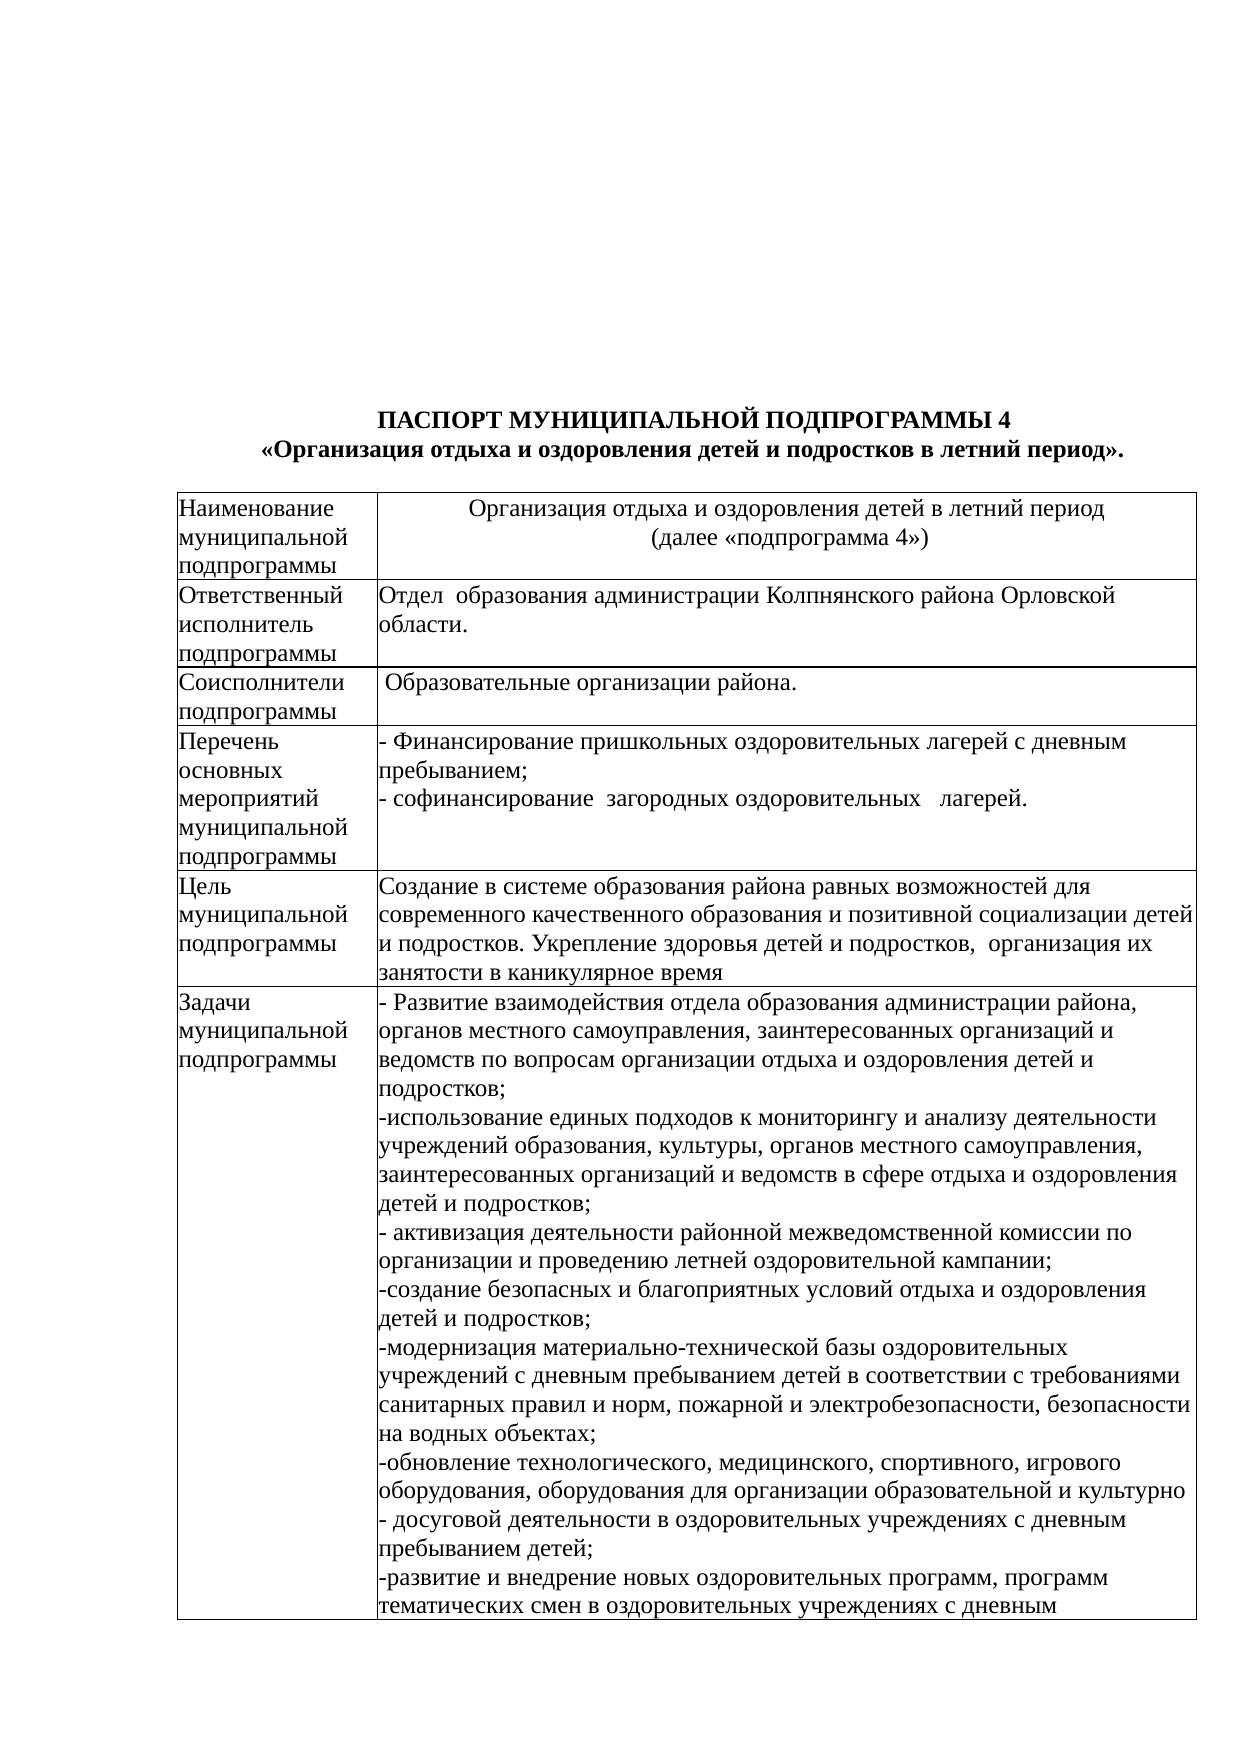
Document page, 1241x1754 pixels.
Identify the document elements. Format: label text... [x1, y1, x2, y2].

table_cell Создание в системе образования района равных возможностей для современного качественного образования и позитивной социализации детей и подростков. Укрепление здоровья детей и подростков, организация их занятости в каникулярное время [378, 871, 1196, 986]
table_cell Перечень основных мероприятий муниципальной подпрограммы [178, 726, 377, 870]
table_cell Образовательные организации района. [378, 668, 1196, 725]
table_cell Ответственный исполнитель подпрограммы [178, 580, 377, 666]
text «Организация отдыха и оздоровления детей и подростков в летний период». [177, 434, 1152, 463]
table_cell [378, 987, 1196, 1619]
table_header Наименование муниципальной подпрограммы [178, 493, 377, 579]
table_header Организация отдыха и оздоровления детей в летний период (далее «подпрограмма 4») [378, 493, 1196, 579]
text ПАСПОРТ МУНИЦИПАЛЬНОЙ ПОДПРОГРАММЫ 4 [177, 406, 1152, 434]
table_cell - Финансирование пришкольных оздоровительных лагерей с дневным пребыванием; - софинансирование загородных оздоровительных лагерей. [378, 726, 1196, 870]
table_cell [178, 987, 377, 1619]
table_cell Соисполнители подпрограммы [178, 668, 377, 725]
table_cell Отдел образования администрации Колпнянского района Орловской области. [378, 580, 1196, 666]
table_cell Цель муниципальной подпрограммы [178, 871, 377, 986]
